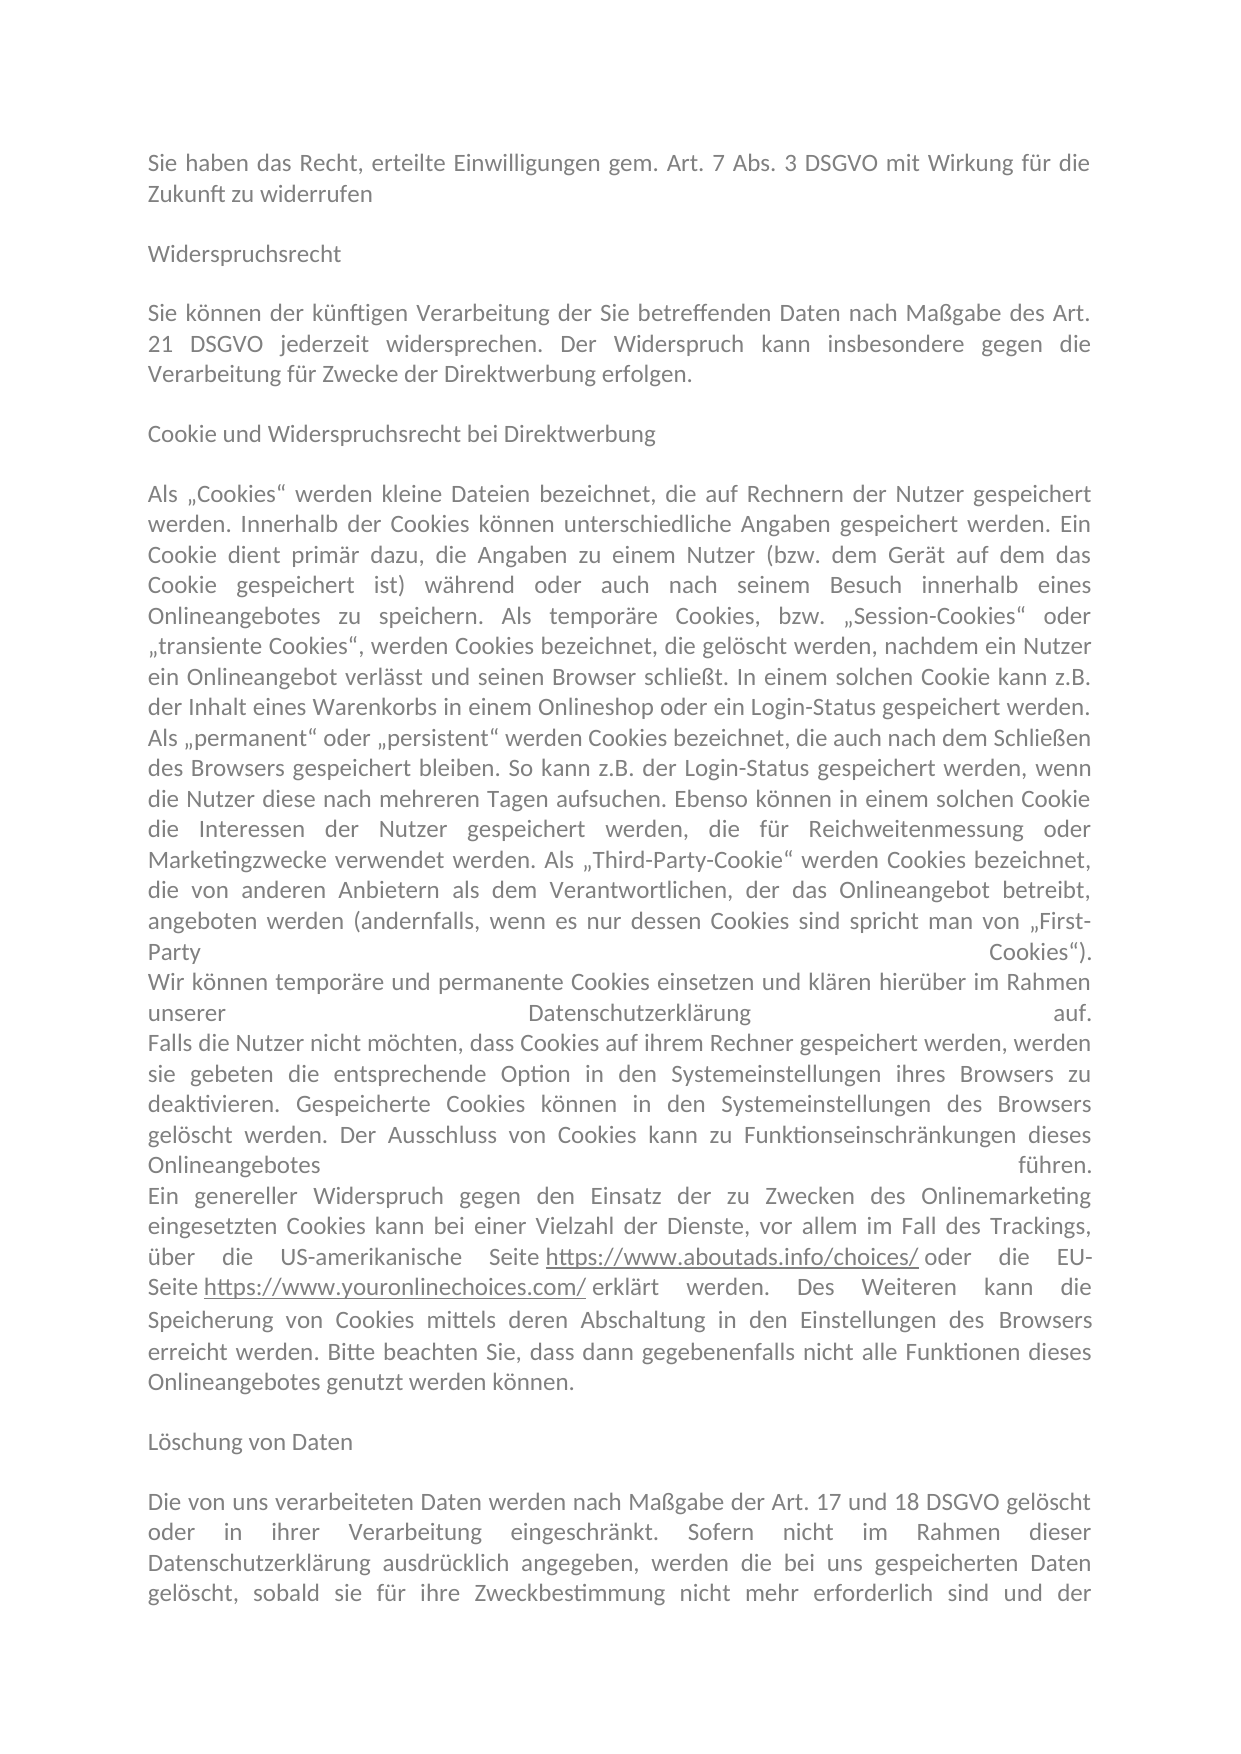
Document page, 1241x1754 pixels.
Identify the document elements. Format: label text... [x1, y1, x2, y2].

text Sie können der künftigen Verarbeitung der Sie betreffenden Daten nach Maßgabe des Art. 21 DSGVO jederzeit widersprechen. Der Widerspruch kann insbesondere gegen die Verarbeitung für Zwecke der Direktwerbung erfolgen. [148, 297, 1093, 389]
text Sie haben das Recht, erteilte Einwilligungen gem. Art. 7 Abs. 3 DSGVO mit Wirkung für die Zukunft zu widerrufen [148, 148, 1093, 209]
text Als „Cookies“ werden kleine Dateien bezeichnet, die auf Rechnern der Nutzer gespeichert werden. Innerhalb der Cookies können unterschiedliche Angaben gespeichert werden. Ein Cookie dient primär dazu, die Angaben zu einem Nutzer (bzw. dem Gerät auf dem das Cookie gespeichert ist) während oder auch nach seinem Besuch innerhalb eines Onlineangebotes zu speichern. Als temporäre Cookies, bzw. „Session-Cookies“ oder „transiente Cookies“, werden Cookies bezeichnet, die gelöscht werden, nachdem ein Nutzer ein Onlineangebot verlässt und seinen Browser schließt. In einem solchen Cookie kann z.B. der Inhalt eines Warenkorbs in einem Onlineshop oder ein Login-Status gespeichert werden. Als „permanent“ oder „persistent“ werden Cookies bezeichnet, die auch nach dem Schließen des Browsers gespeichert bleiben. So kann z.B. der Login-Status gespeichert werden, wenn die Nutzer diese nach mehreren Tagen aufsuchen. Ebenso können in einem solchen Cookie die Interessen der Nutzer gespeichert werden, die für Reichweitenmessung oder Marketingzwecke verwendet werden. Als „Third-Party-Cookie“ werden Cookies bezeichnet, die von anderen Anbietern als dem Verantwortlichen, der das Onlineangebot betreibt, angeboten werden (andernfalls, wenn es nur dessen Cookies sind spricht man von „First-Party Cookies“). Wir können temporäre und permanente Cookies einsetzen und klären hierüber im Rahmen unserer Datenschutzerklärung auf. Falls die Nutzer nicht möchten, dass Cookies auf ihrem Rechner gespeichert werden, werden sie gebeten die entsprechende Option in den Systemeinstellungen ihres Browsers zu deaktivieren. Gespeicherte Cookies können in den Systemeinstellungen des Browsers gelöscht werden. Der Ausschluss von Cookies kann zu Funktionseinschränkungen dieses Onlineangebotes führen. Ein genereller Widerspruch gegen den Einsatz der zu Zwecken des Onlinemarketing eingesetzten Cookies kann bei einer Vielzahl der Dienste, vor allem im Fall des Trackings, über die US-amerikanische Seite https://www.aboutads.info/choices/ oder die EU-Seite https://www.youronlinechoices.com/ erklärt werden. Des Weiteren kann die Speicherung von Cookies mittels deren Abschaltung in den Einstellungen des Browsers erreicht werden. Bitte beachten Sie, dass dann gegebenenfalls nicht alle Funktionen dieses Onlineangebotes genutzt werden können. [148, 478, 1093, 1397]
text Cookie und Widerspruchsrecht bei Direktwerbung [148, 418, 1093, 449]
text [148, 1486, 1093, 1608]
text Widerspruchsrecht [148, 238, 1093, 268]
text Löschung von Daten [148, 1426, 1093, 1457]
